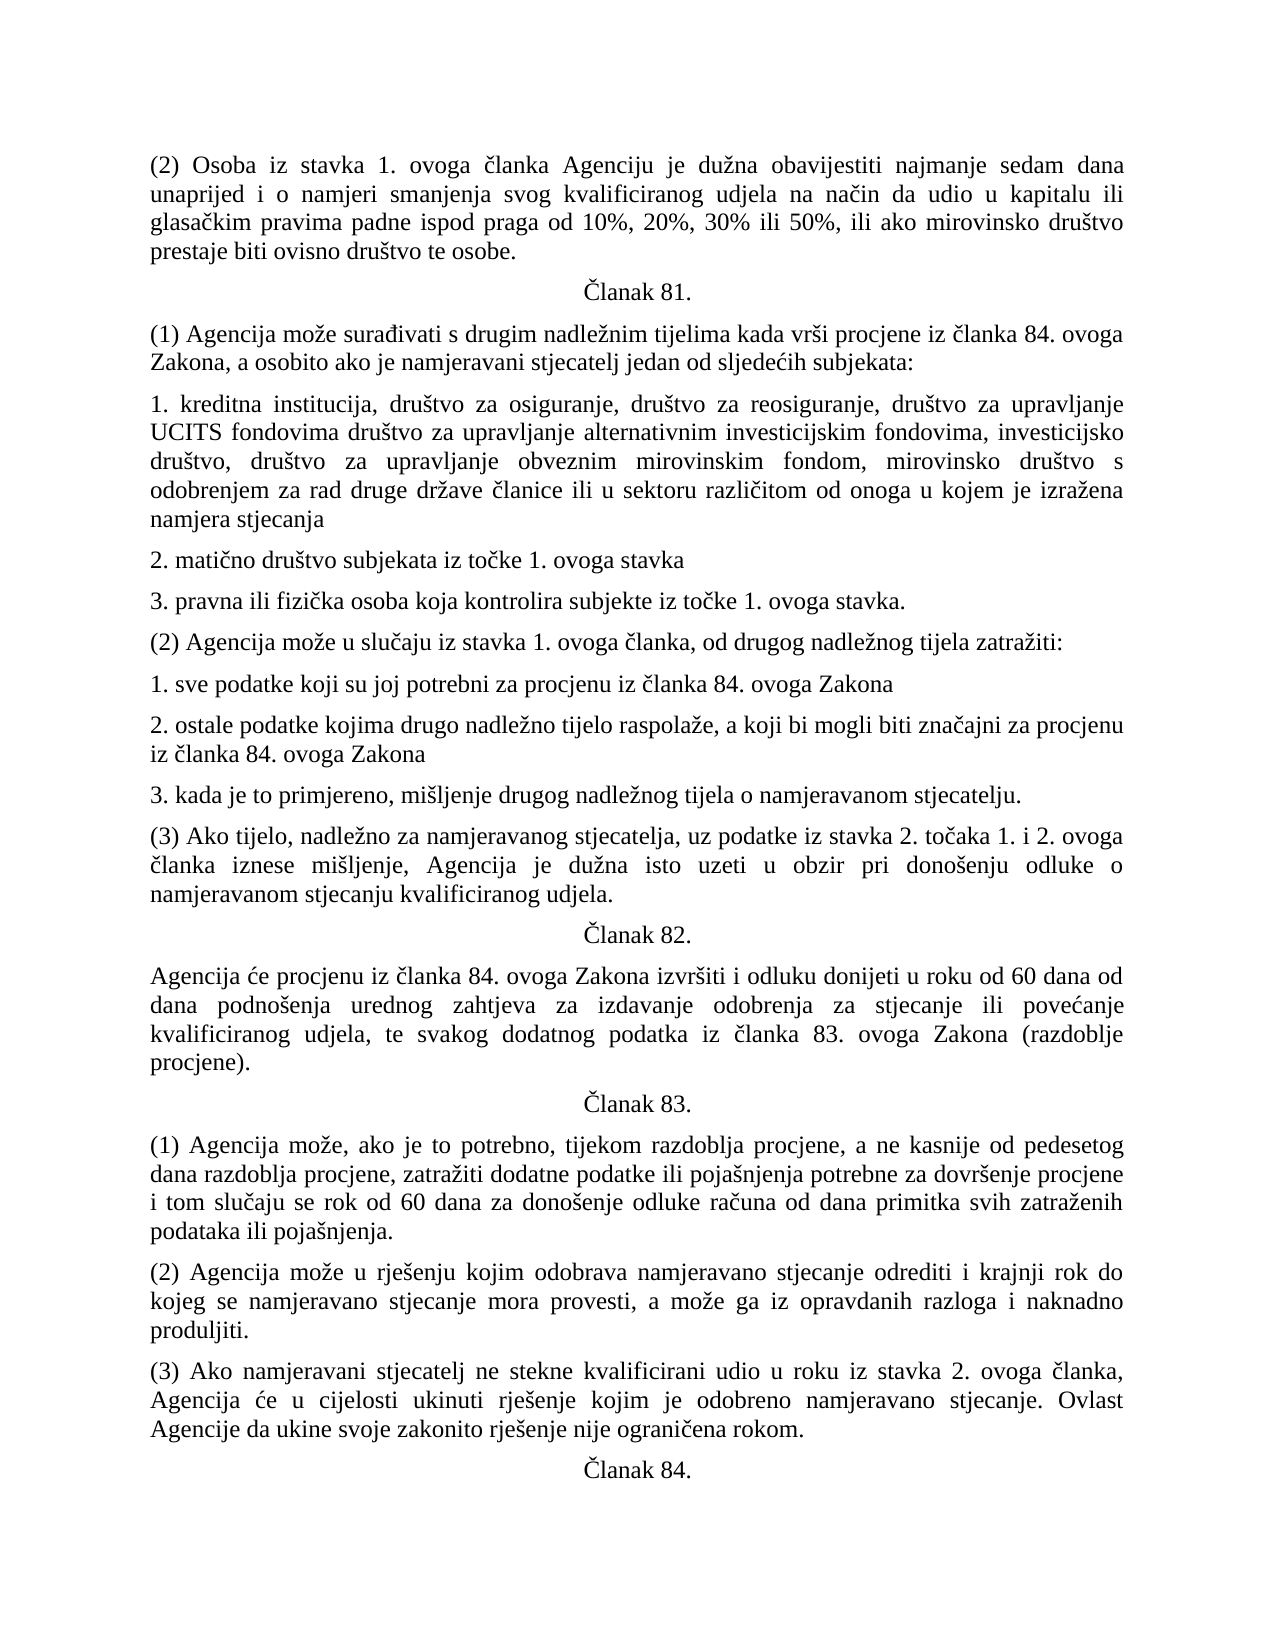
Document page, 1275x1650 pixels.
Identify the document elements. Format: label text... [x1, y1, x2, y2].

text (1) Agencija može, ako je to potrebno, tijekom razdoblja procjene, a ne kasnije od pedesetog dana razdoblja procjene, zatražiti dodatne podatke ili pojašnjenja potrebne za dovršenje procjene i tom slučaju se rok od 60 dana za donošenje odluke računa od dana primitka svih zatraženih podataka ili pojašnjenja. [150, 1130, 1125, 1245]
text Članak 82. [150, 920, 1125, 949]
text Članak 84. [150, 1455, 1125, 1484]
text Članak 81. [150, 277, 1125, 306]
text (3) Ako namjeravani stjecatelj ne stekne kvalificirani udio u roku iz stavka 2. ovoga članka, Agencija će u cijelosti ukinuti rješenje kojim je odobreno namjeravano stjecanje. Ovlast Agencije da ukine svoje zakonito rješenje nije ograničena rokom. [150, 1356, 1125, 1442]
text 2. matično društvo subjekata iz točke 1. ovoga stavka [150, 545, 1125, 574]
text (2) Agencija može u slučaju iz stavka 1. ovoga članka, od drugog nadležnog tijela zatražiti: [150, 627, 1125, 656]
text (2) Agencija može u rješenju kojim odobrava namjeravano stjecanje odrediti i krajnji rok do kojeg se namjeravano stjecanje mora provesti, a može ga iz opravdanih razloga i naknadno produljiti. [150, 1257, 1125, 1344]
text 1. sve podatke koji su joj potrebni za procjenu iz članka 84. ovoga Zakona [150, 669, 1125, 697]
text (3) Ako tijelo, nadležno za namjeravanog stjecatelja, uz podatke iz stavka 2. točaka 1. i 2. ovoga članka iznese mišljenje, Agencija je dužna isto uzeti u obzir pri donošenju odluke o namjeravanom stjecanju kvalificiranog udjela. [150, 821, 1125, 907]
text Agencija će procjenu iz članka 84. ovoga Zakona izvršiti i odluku donijeti u roku od 60 dana od dana podnošenja urednog zahtjeva za izdavanje odobrenja za stjecanje ili povećanje kvalificiranog udjela, te svakog dodatnog podatka iz članka 83. ovoga Zakona (razdoblje procjene). [150, 961, 1125, 1076]
text 2. ostale podatke kojima drugo nadležno tijelo raspolaže, a koji bi mogli biti značajni za procjenu iz članka 84. ovoga Zakona [150, 710, 1125, 767]
text Članak 83. [150, 1089, 1125, 1117]
text 3. pravna ili fizička osoba koja kontrolira subjekte iz točke 1. ovoga stavka. [150, 586, 1125, 615]
text 1. kreditna institucija, društvo za osiguranje, društvo za reosiguranje, društvo za upravljanje UCITS fondovima društvo za upravljanje alternativnim investicijskim fondovima, investicijsko društvo, društvo za upravljanje obveznim mirovinskim fondom, mirovinsko društvo s odobrenjem za rad druge države članice ili u sektoru različitom od onoga u kojem je izražena namjera stjecanja [150, 389, 1125, 532]
text (2) Osoba iz stavka 1. ovoga članka Agenciju je dužna obavijestiti najmanje sedam dana unaprijed i o namjeri smanjenja svog kvalificiranog udjela na način da udio u kapitalu ili glasačkim pravima padne ispod praga od 10%, 20%, 30% ili 50%, ili ako mirovinsko društvo prestaje biti ovisno društvo te osobe. [150, 150, 1125, 265]
text 3. kada je to primjereno, mišljenje drugog nadležnog tijela o namjeravanom stjecatelju. [150, 780, 1125, 809]
text (1) Agencija može surađivati s drugim nadležnim tijelima kada vrši procjene iz članka 84. ovoga Zakona, a osobito ako je namjeravani stjecatelj jedan od sljedećih subjekata: [150, 319, 1125, 376]
